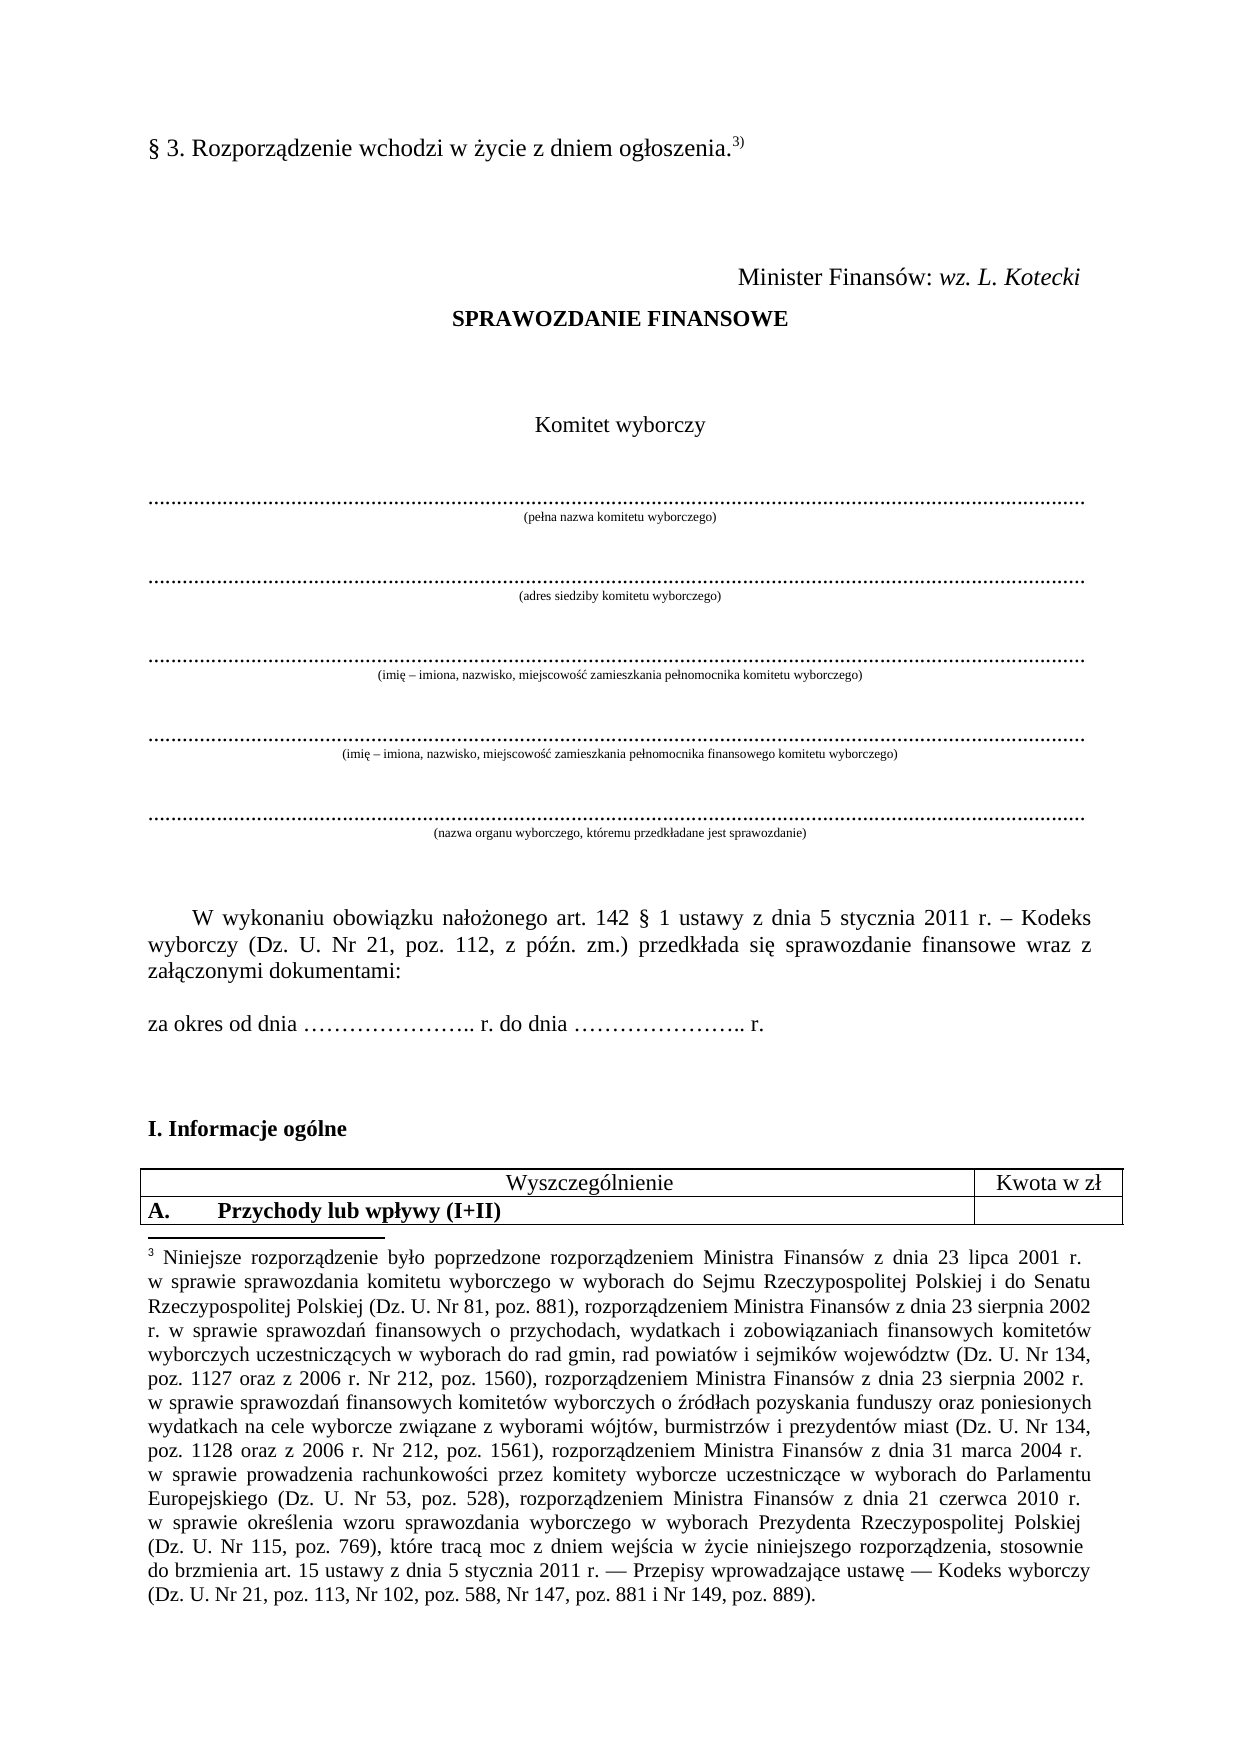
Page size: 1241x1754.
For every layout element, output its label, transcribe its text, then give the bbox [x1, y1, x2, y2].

text (nazwa organu wyborczego, któremu przedkładane jest sprawozdanie) [148, 825, 1093, 852]
table_header Wyszczególnienie [205, 1170, 974, 1196]
table_cell A. [141, 1197, 204, 1224]
text .................................................................................................................................................................... [148, 483, 1093, 509]
text (imię – imiona, nazwisko, miejscowość zamieszkania pełnomocnika finansowego komitetu wyborczego) [148, 746, 1093, 773]
text Komitet wyborczy [148, 411, 1093, 437]
text .................................................................................................................................................................... [148, 641, 1093, 667]
text .................................................................................................................................................................... [148, 799, 1093, 825]
text I. Informacje ogólne [148, 1115, 1093, 1142]
table_header Kwota w zł [975, 1170, 1122, 1196]
text W wykonaniu obowiązku nałożonego art. 142 § 1 ustawy z dnia 5 stycznia 2011 r. – Kodeks wyborczy (Dz. U. Nr 21, poz. 112, z późn. zm.) przedkłada się sprawozdanie finansowe wraz z załączonymi dokumentami: [148, 904, 1093, 983]
text (adres siedziby komitetu wyborczego) [148, 588, 1093, 614]
text § 3. Rozporządzenie wchodzi w życie z dniem ogłoszenia.) [148, 133, 1093, 162]
text Minister Finansów: wz. L. Kotecki [664, 262, 1093, 291]
text .................................................................................................................................................................... [148, 562, 1093, 588]
table_header [141, 1170, 204, 1196]
table_cell Przychody lub wpływy (I+II) [205, 1197, 974, 1224]
text .................................................................................................................................................................... [148, 720, 1093, 746]
text za okres od dnia ………………….. r. do dnia ………………….. r. [148, 1010, 1093, 1036]
table_cell [975, 1197, 1122, 1224]
text (imię – imiona, nazwisko, miejscowość zamieszkania pełnomocnika komitetu wyborczego) [148, 667, 1093, 693]
text SPRAWOZDANIE FINANSOWE [148, 305, 1093, 332]
text (pełna nazwa komitetu wyborczego) [148, 509, 1093, 535]
